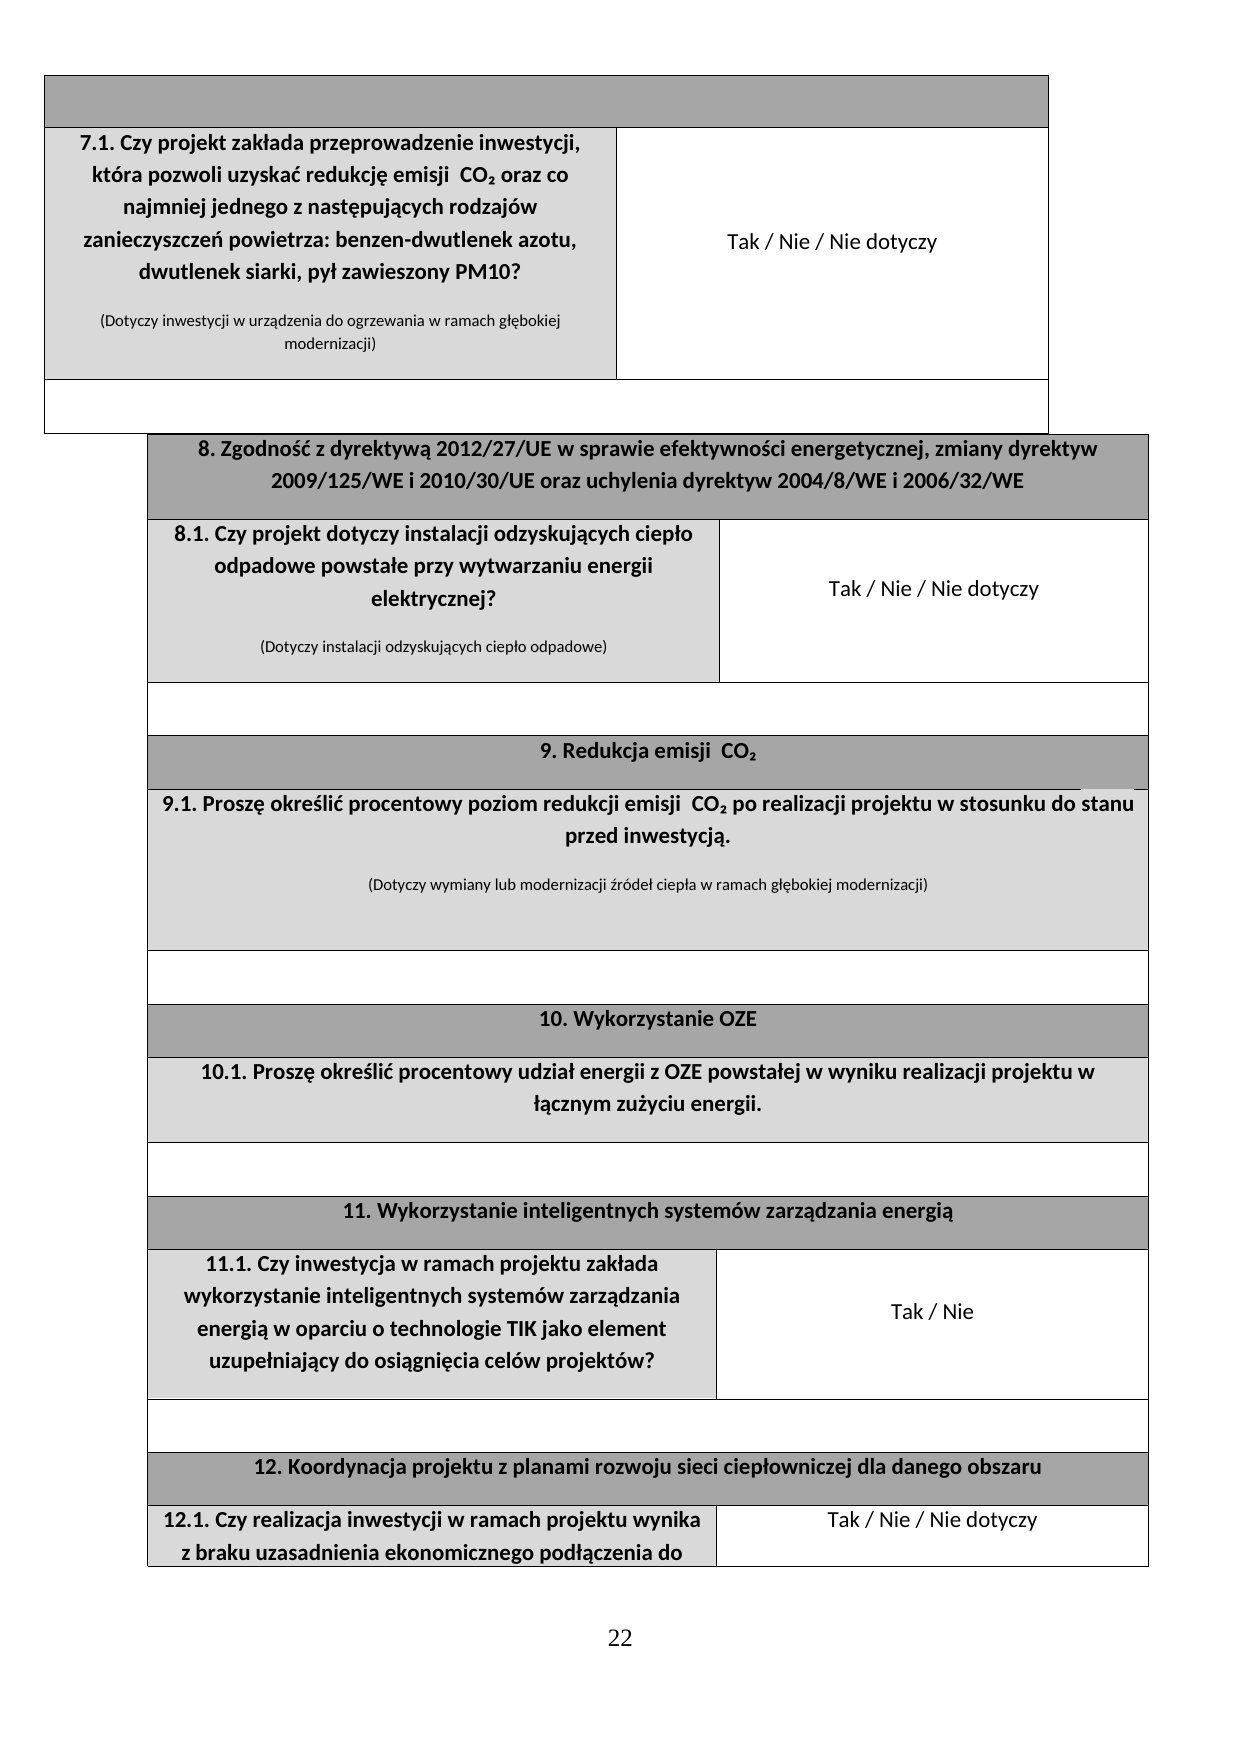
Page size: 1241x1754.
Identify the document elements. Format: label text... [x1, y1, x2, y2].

table_cell [148, 951, 1148, 1004]
table_cell 9.1. Proszę określić procentowy poziom redukcji emisji CO₂ po realizacji projektu w stosunku do stanu przed inwestycją. (Dotyczy wymiany lub modernizacji źródeł ciepła w ramach głębokiej modernizacji) [148, 790, 1148, 950]
table_cell Tak / Nie / Nie dotyczy [720, 520, 1148, 682]
table_cell 11. Wykorzystanie inteligentnych systemów zarządzania energią [148, 1197, 1148, 1249]
table_cell Tak / Nie [717, 1250, 1148, 1398]
table_cell 10.1. Proszę określić procentowy udział energii z OZE powstałej w wyniku realizacji projektu w łącznym zużyciu energii. [148, 1058, 1148, 1142]
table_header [45, 76, 1048, 127]
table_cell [717, 1506, 1148, 1566]
table_cell 11.1. Czy inwestycja w ramach projektu zakłada wykorzystanie inteligentnych systemów zarządzania energią w oparciu o technologie TIK jako element uzupełniający do osiągnięcia celów projektów? [148, 1250, 716, 1398]
table_cell 8.1. Czy projekt dotyczy instalacji odzyskujących ciepło odpadowe powstałe przy wytwarzaniu energii elektrycznej? (Dotyczy instalacji odzyskujących ciepło odpadowe) [148, 520, 719, 682]
table_cell 12. Koordynacja projektu z planami rozwoju sieci ciepłowniczej dla danego obszaru [148, 1453, 1148, 1505]
table_cell [148, 1143, 1148, 1196]
table_cell [148, 683, 1148, 735]
table_cell Tak / Nie / Nie dotyczy [617, 128, 1048, 379]
table_cell 10. Wykorzystanie OZE [148, 1005, 1148, 1057]
table_cell 9. Redukcja emisji CO₂ [148, 736, 1148, 789]
table_cell [45, 380, 1048, 432]
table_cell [148, 1506, 716, 1566]
table_header 8. Zgodność z dyrektywą 2012/27/UE w sprawie efektywności energetycznej, zmiany dyrektyw 2009/125/WE i 2010/30/UE oraz uchylenia dyrektyw 2004/8/WE i 2006/32/WE [148, 435, 1148, 519]
table_cell [148, 1400, 1148, 1452]
table_cell 7.1. Czy projekt zakłada przeprowadzenie inwestycji, która pozwoli uzyskać redukcję emisji CO₂ oraz co najmniej jednego z następujących rodzajów zanieczyszczeń powietrza: benzen-dwutlenek azotu, dwutlenek siarki, pył zawieszony PM10? (Dotyczy inwestycji w urządzenia do ogrzewania w ramach głębokiej modernizacji) [45, 128, 616, 379]
